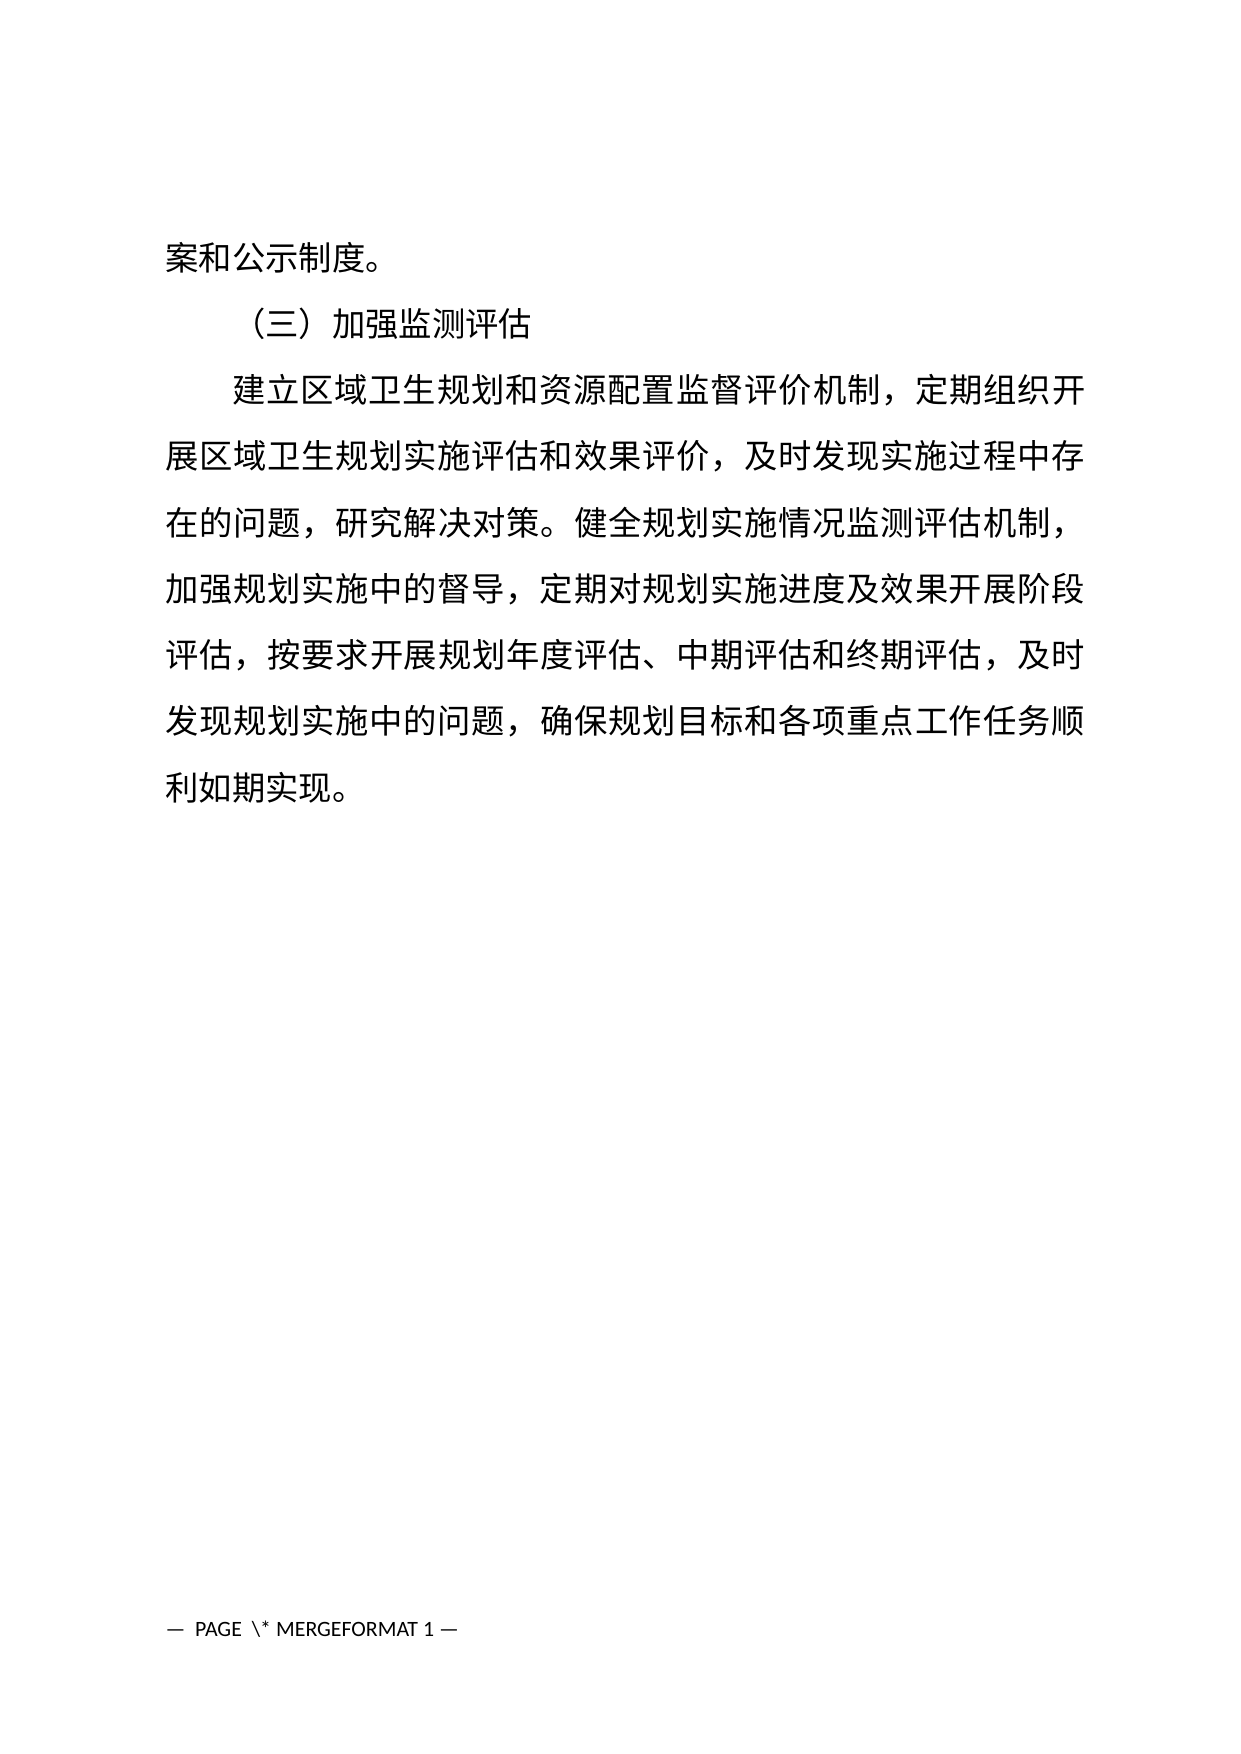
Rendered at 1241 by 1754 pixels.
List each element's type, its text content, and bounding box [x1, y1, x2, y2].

text 建立区域卫生规划和资源配置监督评价机制，定期组织开展区域卫生规划实施评估和效果评价，及时发现实施过程中存在的问题，研究解决对策。健全规划实施情况监测评估机制，加强规划实施中的督导，定期对规划实施进度及效果开展阶段评估，按要求开展规划年度评估、中期评估和终期评估，及时发现规划实施中的问题，确保规划目标和各项重点工作任务顺利如期实现。 [165, 355, 1087, 819]
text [157, 220, 1095, 289]
text （三）加强监测评估 [165, 289, 1087, 355]
